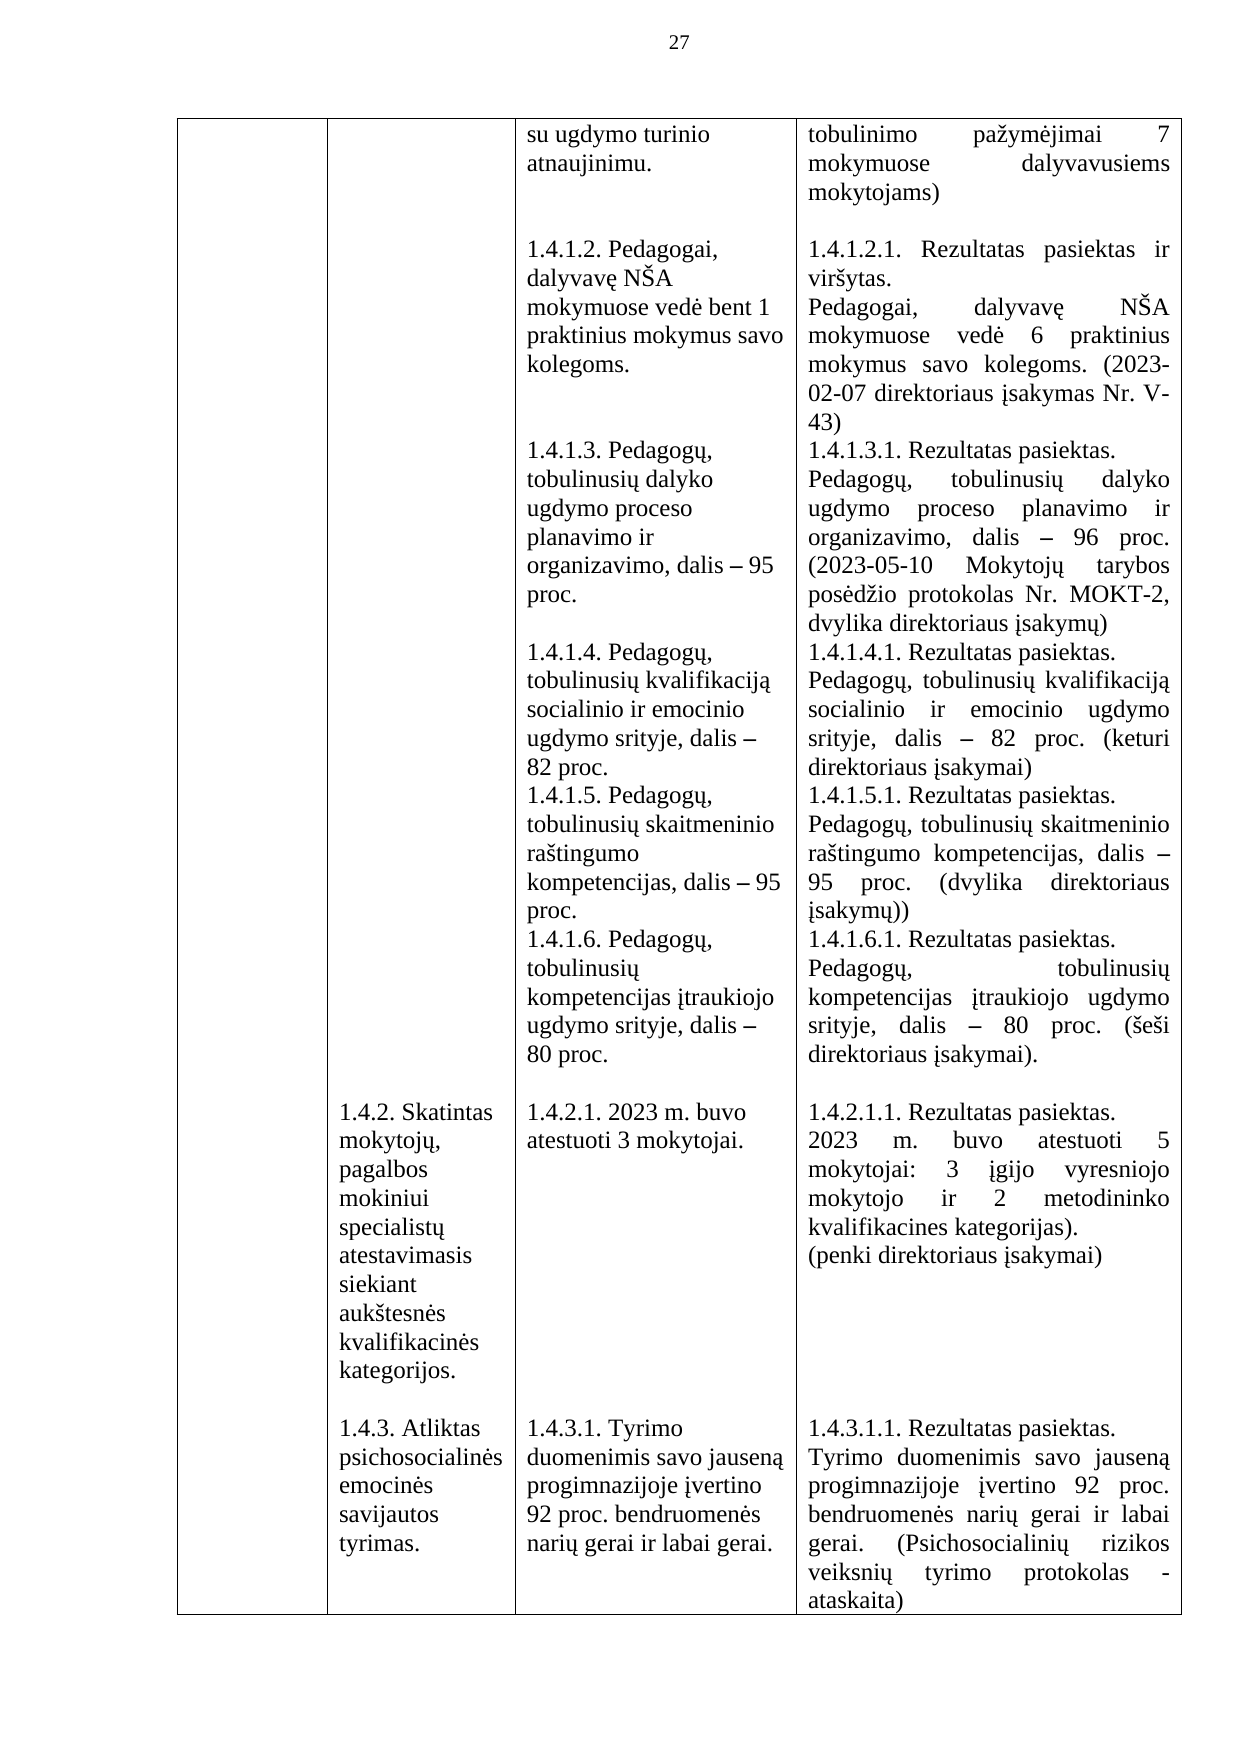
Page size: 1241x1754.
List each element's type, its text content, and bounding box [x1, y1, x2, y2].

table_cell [328, 119, 515, 1614]
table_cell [516, 119, 796, 1614]
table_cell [178, 119, 327, 1614]
